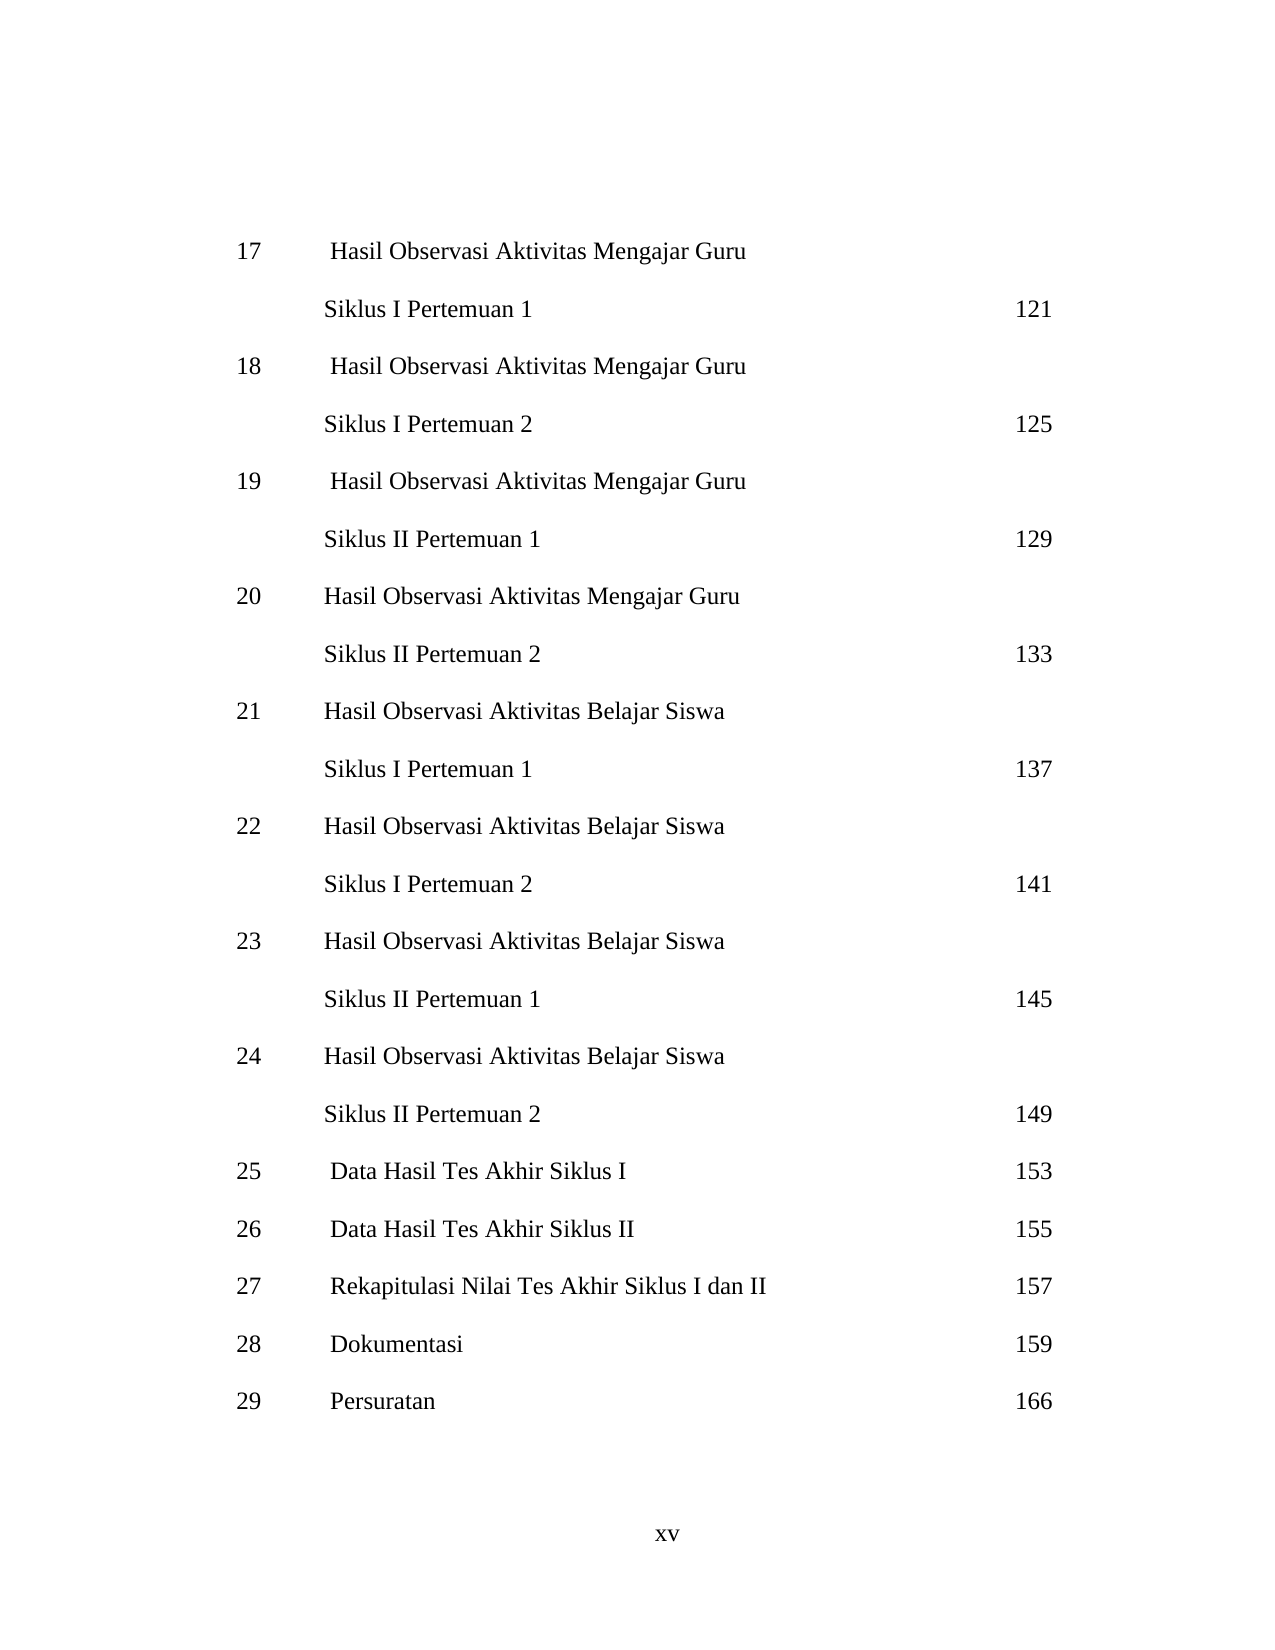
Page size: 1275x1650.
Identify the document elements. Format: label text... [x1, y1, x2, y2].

text 26 Data Hasil Tes Akhir Siklus II 155 [236, 1214, 1098, 1242]
text Siklus II Pertemuan 1 129 [236, 524, 1098, 552]
text Siklus I Pertemuan 1 121 [236, 294, 1098, 322]
text 23 Hasil Observasi Aktivitas Belajar Siswa [236, 926, 1098, 955]
text Siklus I Pertemuan 1 137 [236, 754, 1098, 782]
text 28 Dokumentasi 159 [236, 1329, 1098, 1357]
text 25 Data Hasil Tes Akhir Siklus I 153 [236, 1156, 1098, 1185]
text 19 Hasil Observasi Aktivitas Mengajar Guru [236, 466, 1098, 495]
text 24 Hasil Observasi Aktivitas Belajar Siswa [236, 1041, 1098, 1070]
text 17 Hasil Observasi Aktivitas Mengajar Guru [161, 236, 1098, 265]
text Siklus I Pertemuan 2 125 [236, 409, 1098, 437]
text Siklus II Pertemuan 1 145 [236, 984, 1098, 1012]
text 27 Rekapitulasi Nilai Tes Akhir Siklus I dan II 157 [236, 1271, 1098, 1300]
text 29 Persuratan 166 [1004, 1386, 1098, 1415]
text 20 Hasil Observasi Aktivitas Mengajar Guru [236, 581, 1098, 610]
text Siklus II Pertemuan 2 149 [236, 1099, 1098, 1127]
text 29 Persuratan 166 [236, 1386, 442, 1415]
text 22 Hasil Observasi Aktivitas Belajar Siswa [236, 811, 1098, 840]
text 18 Hasil Observasi Aktivitas Mengajar Guru [236, 351, 1098, 380]
text Siklus II Pertemuan 2 133 [236, 639, 1098, 667]
text Siklus I Pertemuan 2 141 [236, 869, 1098, 897]
text 21 Hasil Observasi Aktivitas Belajar Siswa [236, 696, 1098, 725]
